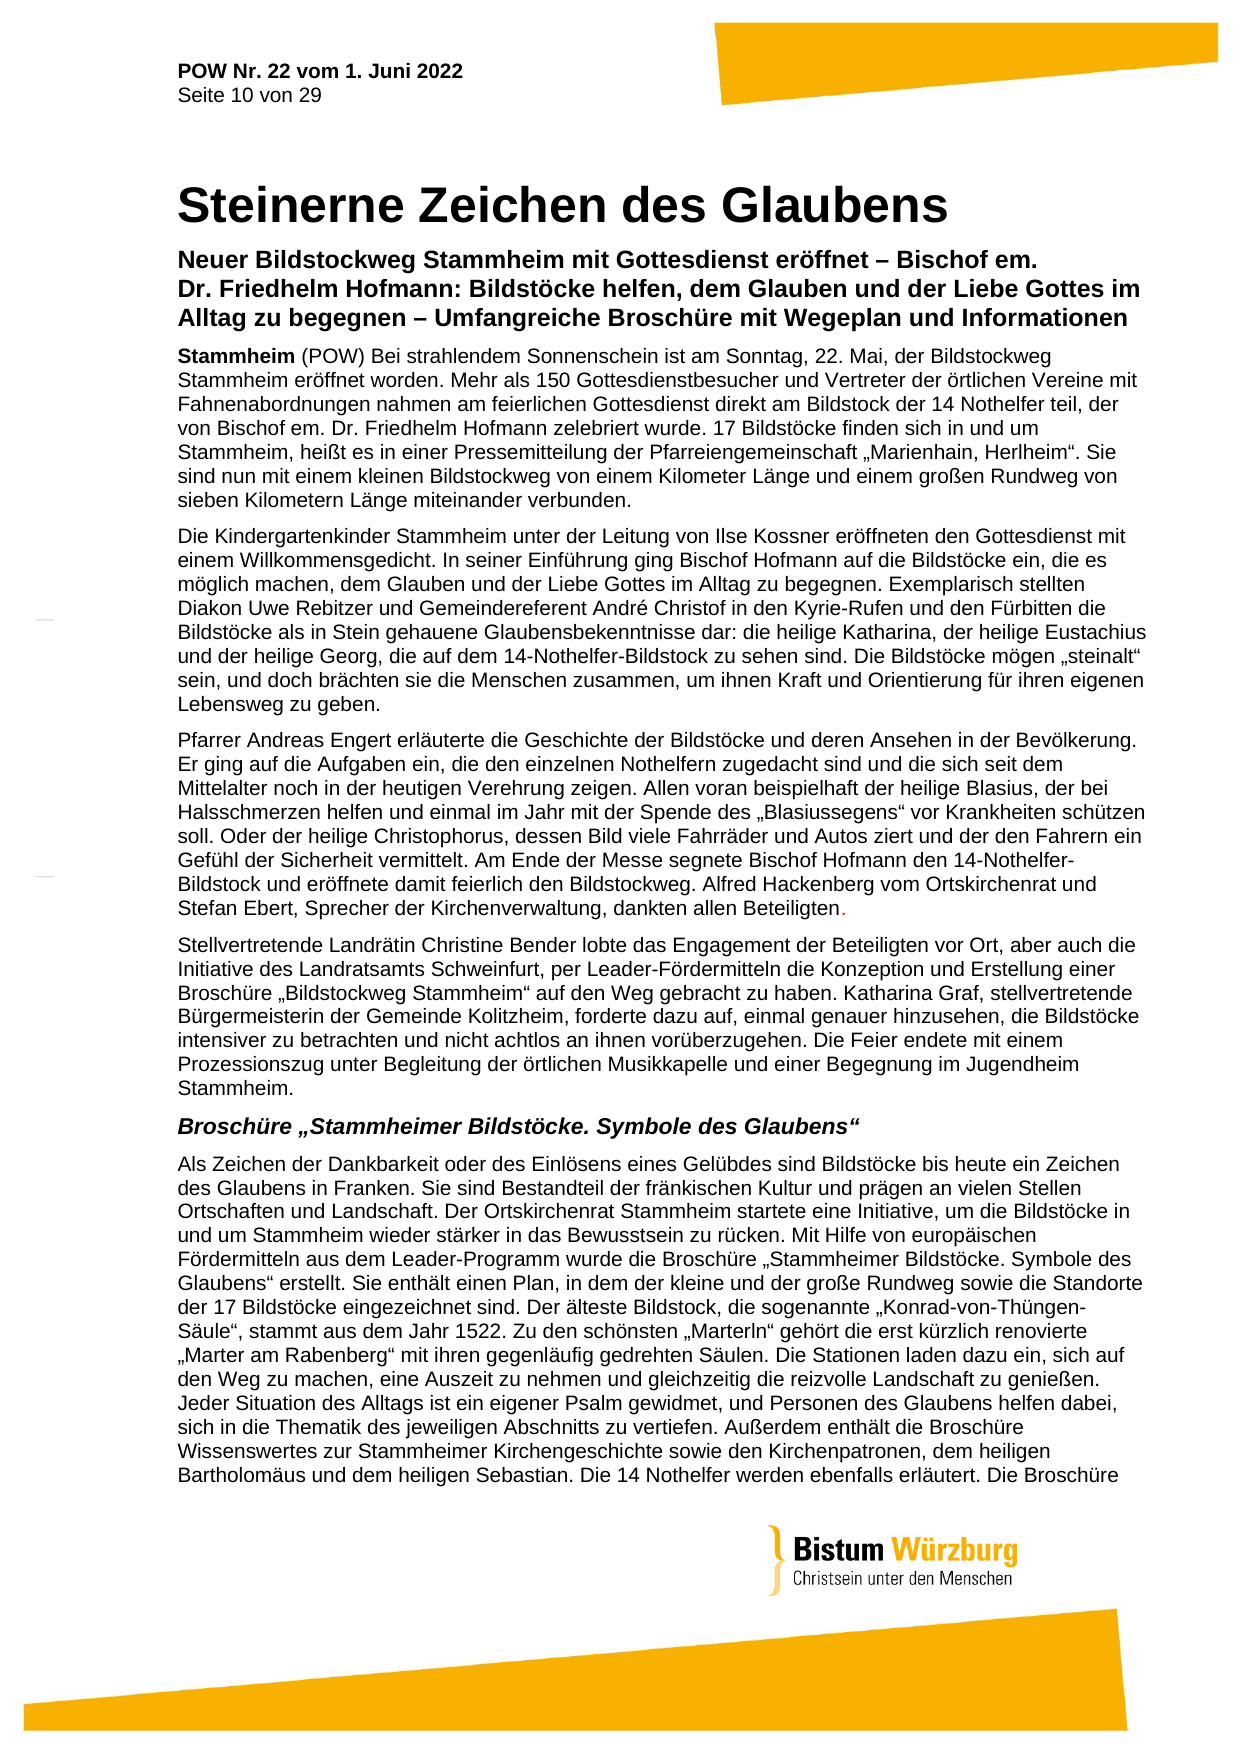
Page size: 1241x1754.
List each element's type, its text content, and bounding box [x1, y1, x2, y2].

text Die Kindergartenkinder Stammheim unter der Leitung von Ilse Kossner eröffneten den Gottesdienst mit einem Willkommensgedicht. In seiner Einführung ging Bischof Hofmann auf die Bildstöcke ein, die es möglich machen, dem Glauben und der Liebe Gottes im Alltag zu begegnen. Exemplarisch stellten Diakon Uwe Rebitzer und Gemeindereferent André Christof in den Kyrie-Rufen und den Fürbitten die Bildstöcke als in Stein gehauene Glaubensbekenntnisse dar: die heilige Katharina, der heilige Eustachius und der heilige Georg, die auf dem 14-Nothelfer-Bildstock zu sehen sind. Die Bildstöcke mögen „steinalt“ sein, und doch brächten sie die Menschen zusammen, um ihnen Kraft und Orientierung für ihren eigenen Lebensweg zu geben. [177, 524, 1152, 716]
text Stammheim (POW) Bei strahlendem Sonnenschein ist am Sonntag, 22. Mai, der Bildstockweg Stammheim eröffnet worden. Mehr als 150 Gottesdienstbesucher und Vertreter der örtlichen Vereine mit Fahnenabordnungen nahmen am feierlichen Gottesdienst direkt am Bildstock der 14 Nothelfer teil, der von Bischof em. Dr. Friedhelm Hofmann zelebriert wurde. 17 Bildstöcke finden sich in und um Stammheim, heißt es in einer Pressemitteilung der Pfarreiengemeinschaft „Marienhain, Herlheim“. Sie sind nun mit einem kleinen Bildstockweg von einem Kilometer Länge und einem großen Rundweg von sieben Kilometern Länge miteinander verbunden. [177, 344, 1152, 512]
text Broschüre „Stammheimer Bildstöcke. Symbole des Glaubens“ [177, 1113, 1152, 1139]
text Pfarrer Andreas Engert erläuterte die Geschichte der Bildstöcke und deren Ansehen in der Bevölkerung. Er ging auf die Aufgaben ein, die den einzelnen Nothelfern zugedacht sind und die sich seit dem Mittelalter noch in der heutigen Verehrung zeigen. Allen voran beispielhaft der heilige Blasius, der bei Halsschmerzen helfen und einmal im Jahr mit der Spende des „Blasiussegens“ vor Krankheiten schützen soll. Oder der heilige Christophorus, dessen Bild viele Fahrräder und Autos ziert und der den Fahrern ein Gefühl der Sicherheit vermittelt. Am Ende der Messe segnete Bischof Hofmann den 14-Nothelfer-Bildstock und eröffnete damit feierlich den Bildstockweg. Alfred Hackenberg vom Ortskirchenrat und Stefan Ebert, Sprecher der Kirchenverwaltung, dankten allen Beteiligten. [177, 728, 1152, 920]
text Neuer Bildstockweg Stammheim mit Gottesdienst eröffnet – Bischof em. Dr. Friedhelm Hofmann: Bildstöcke helfen, dem Glauben und der Liebe Gottes im Alltag zu begegnen – Umfangreiche Broschüre mit Wegeplan und Informationen [177, 245, 1152, 331]
text Stellvertretende Landrätin Christine Bender lobte das Engagement der Beteiligten vor Ort, aber auch die Initiative des Landratsamts Schweinfurt, per Leader-Fördermitteln die Konzeption und Erstellung einer Broschüre „Bildstockweg Stammheim“ auf den Weg gebracht zu haben. Katharina Graf, stellvertretende Bürgermeisterin der Gemeinde Kolitzheim, forderte dazu auf, einmal genauer hinzusehen, die Bildstöcke intensiver zu betrachten und nicht achtlos an ihnen vorüberzugehen. Die Feier endete mit einem Prozessionszug unter Begleitung der örtlichen Musikkapelle und einer Begegnung im Jugendheim Stammheim. [177, 932, 1152, 1100]
text Als Zeichen der Dankbarkeit oder des Einlösens eines Gelübdes sind Bildstöcke bis heute ein Zeichen des Glaubens in Franken. Sie sind Bestandteil der fränkischen Kultur und prägen an vielen Stellen Ortschaften und Landschaft. Der Ortskirchenrat Stammheim startete eine Initiative, um die Bildstöcke in und um Stammheim wieder stärker in das Bewusstsein zu rücken. Mit Hilfe von europäischen Fördermitteln aus dem Leader-Programm wurde die Broschüre „Stammheimer Bildstöcke. Symbole des Glaubens“ erstellt. Sie enthält einen Plan, in dem der kleine und der große Rundweg sowie die Standorte der 17 Bildstöcke eingezeichnet sind. Der älteste Bildstock, die sogenannte „Konrad-von-Thüngen-Säule“, stammt aus dem Jahr 1522. Zu den schönsten „Marterln“ gehört die erst kürzlich renovierte „Marter am Rabenberg“ mit ihren gegenläufig gedrehten Säulen. Die Stationen laden dazu ein, sich auf den Weg zu machen, eine Auszeit zu nehmen und gleichzeitig die reizvolle Landschaft zu genießen. Jeder Situation des Alltags ist ein eigener Psalm gewidmet, und Personen des Glaubens helfen dabei, sich in die Thematik des jeweiligen Abschnitts zu vertiefen. Außerdem enthält die Broschüre Wissenswertes zur Stammheimer Kirchengeschichte sowie den Kirchenpatronen, dem heiligen Bartholomäus und dem heiligen Sebastian. Die 14 Nothelfer werden ebenfalls erläutert. Die Broschüre [177, 1151, 1152, 1487]
subtitle Steinerne Zeichen des Glaubens [177, 175, 1152, 233]
picture [0, 0, 1241, 1754]
